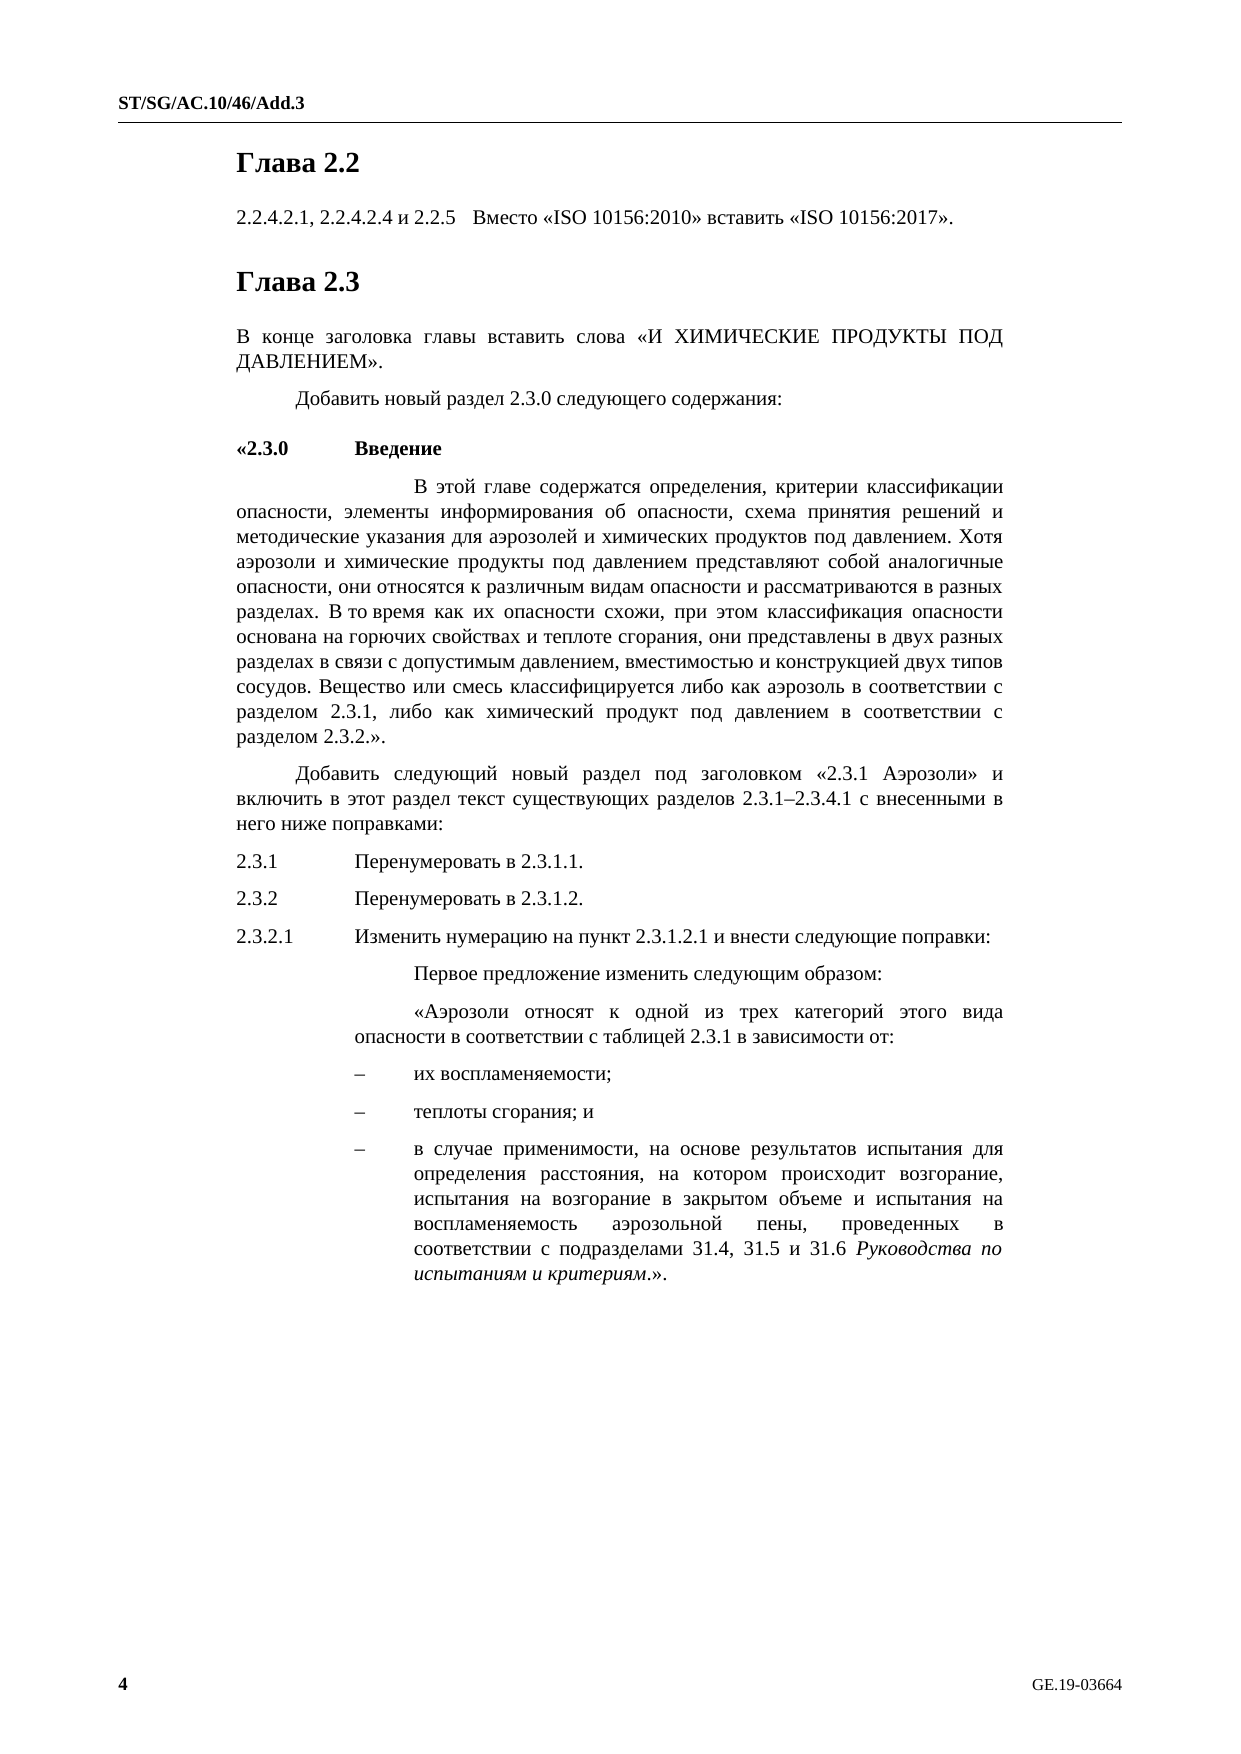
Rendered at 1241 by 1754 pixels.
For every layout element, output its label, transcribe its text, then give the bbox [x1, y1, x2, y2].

text – в случае применимости, на основе результатов испытания для определения расстояния, на котором происходит возгорание, испытания на возгорание в закрытом объеме и испытания на воспламеняемость аэрозольной пены, проведенных в соответствии с подразделами 31.4, 31.5 и 31.6 Руководства по испытаниям и критериям.». [236, 1135, 1004, 1285]
text 2.2.4.2.1, 2.2.4.2.4 и 2.2.5 Вместо «ISO 10156:2010» вставить «ISO 10156:2017». [236, 204, 1004, 229]
text 2.3.1 Перенумеровать в 2.3.1.1. [236, 848, 1004, 873]
text «Аэрозоли относят к одной из трех категорий этого вида опасности в соответствии с таблицей 2.3.1 в зависимости от: [236, 998, 1004, 1048]
text – их воспламеняемости; [236, 1060, 1004, 1085]
text Первое предложение изменить следующим образом: [236, 960, 1004, 985]
text В этой главе содержатся определения, критерии классификации опасности, элементы информирования об опасности, схема принятия решений и методические указания для аэрозолей и химических продуктов под давлением. Хотя аэрозоли и химические продукты под давлением представляют собой аналогичные опасности, они относятся к различным видам опасности и рассматриваются в разных разделах. В то время как их опасности схожи, при этом классификация опасности основана на горючих свойствах и теплоте сгорания, они представлены в двух разных разделах в связи с допустимым давлением, вместимостью и конструкцией двух типов сосудов. Вещество или смесь классифицируется либо как аэрозоль в соответствии с разделом 2.3.1, либо как химический продукт под давлением в соответствии с разделом 2.3.2.». [236, 473, 1004, 748]
text – теплоты сгорания; и [236, 1098, 1004, 1123]
text Глава 2.2 [118, 148, 1004, 179]
text В конце заголовка главы вставить слова «И ХИМИЧЕСКИЕ ПРОДУКТЫ ПОД ДАВЛЕНИЕМ». [236, 323, 1004, 373]
text Добавить следующий новый раздел под заголовком «2.3.1 Аэрозоли» и включить в этот раздел текст существующих разделов 2.3.1–2.3.4.1 с внесенными в него ниже поправками: [236, 760, 1004, 835]
text 2.3.2 Перенумеровать в 2.3.1.2. [236, 885, 1004, 910]
text «2.3.0 Введение [118, 435, 1004, 460]
text Глава 2.3 [118, 266, 1004, 298]
text Добавить новый раздел 2.3.0 следующего содержания: [236, 385, 1004, 410]
text 2.3.2.1 Изменить нумерацию на пункт 2.3.1.2.1 и внести следующие поправки: [236, 923, 1004, 948]
